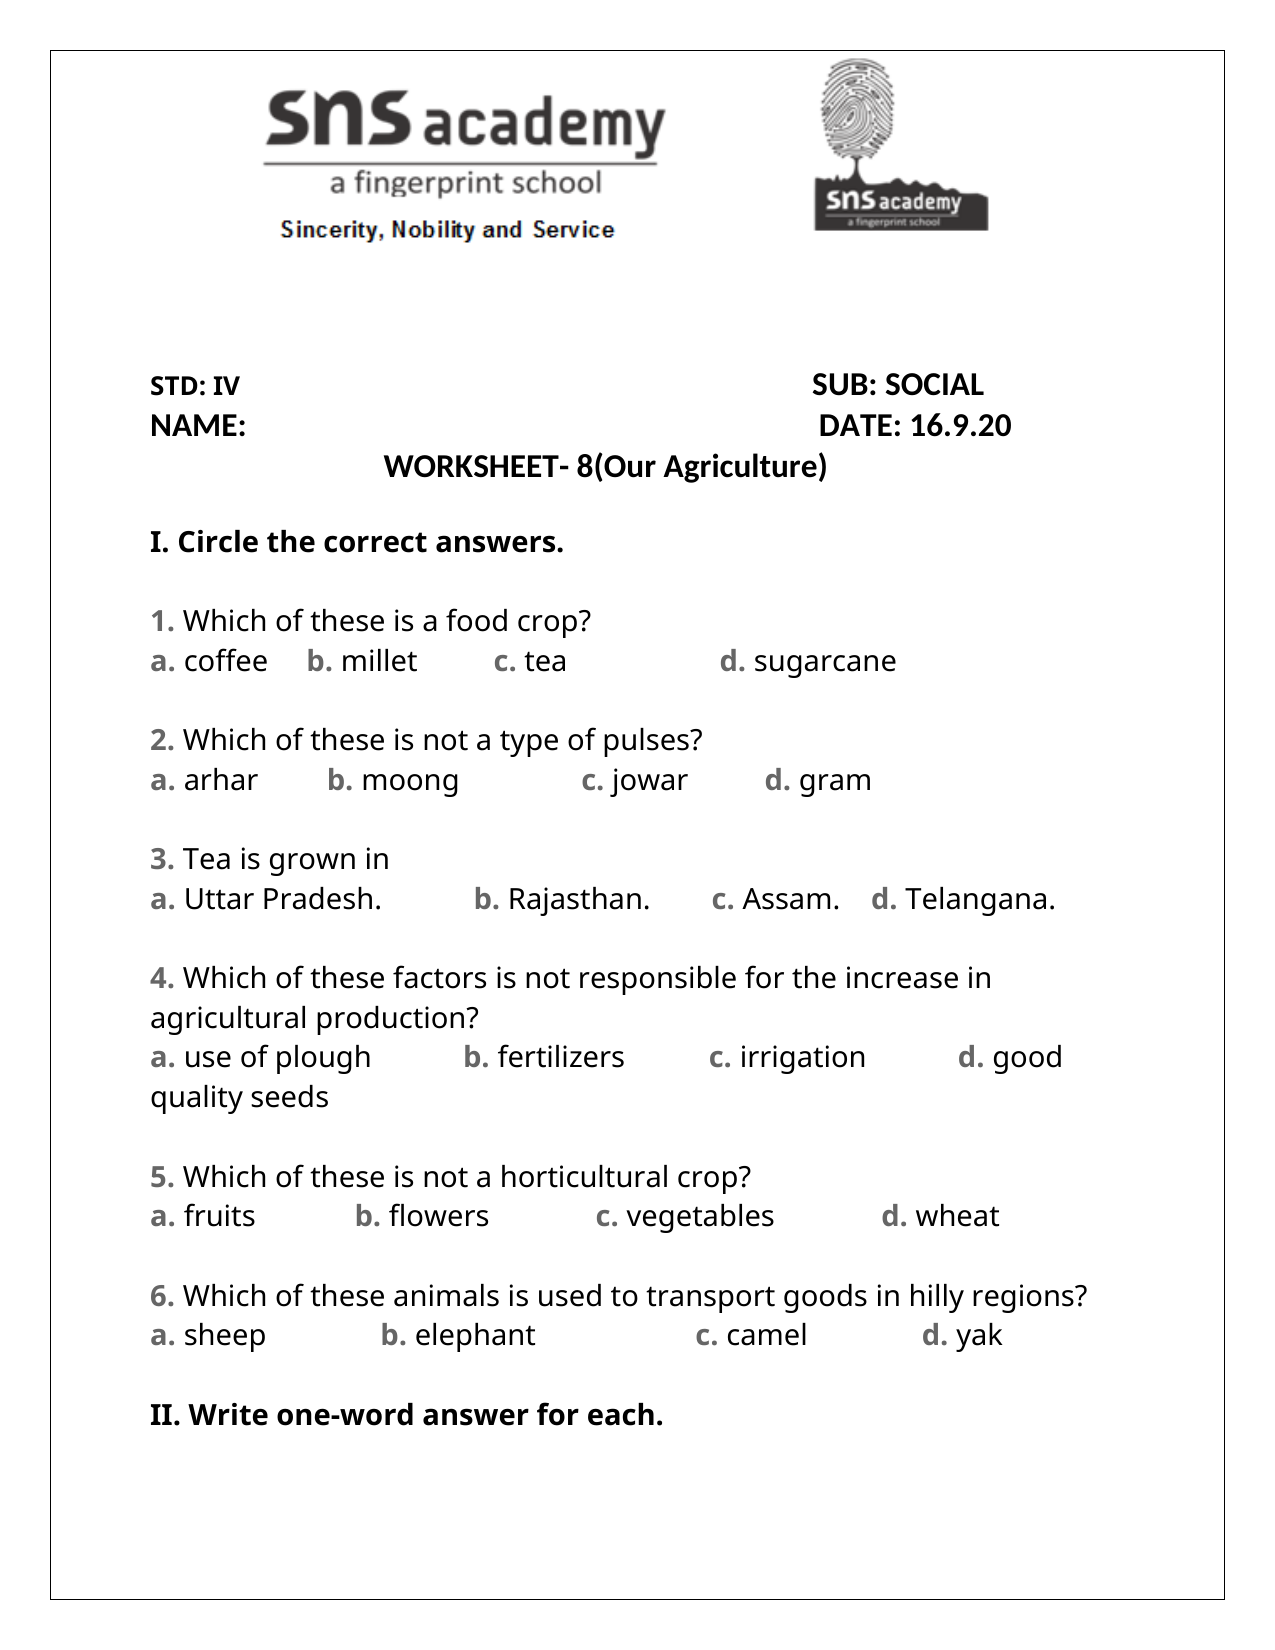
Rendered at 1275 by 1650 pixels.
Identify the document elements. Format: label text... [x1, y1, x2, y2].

text 3. Tea is grown in [150, 838, 1125, 878]
text NAME: DATE: 16.9.20 [150, 404, 1125, 444]
text a. fruits b. flowers c. vegetables d. wheat [150, 1196, 1125, 1235]
text a. Uttar Pradesh. b. Rajasthan. c. Assam. d. Telangana. [150, 878, 1125, 918]
text a. arhar b. moong c. jowar d. gram [150, 759, 1125, 799]
text I. Circle the correct answers. [150, 521, 1125, 561]
text WORKSHEET- 8(Our Agriculture) [150, 444, 1125, 485]
text STD: IV SUB: SOCIAL [150, 363, 1125, 404]
text 4. Which of these factors is not responsible for the increase in agricultural production? [150, 957, 1125, 1037]
picture [242, 57, 1024, 283]
text a. coffee b. millet c. tea d. sugarcane [150, 640, 1125, 679]
text 2. Which of these is not a type of pulses? [150, 719, 1125, 759]
text 5. Which of these is not a horticultural crop? [150, 1156, 1125, 1196]
text a. use of plough b. fertilizers c. irrigation d. good quality seeds [150, 1037, 1125, 1116]
text a. sheep b. elephant c. camel d. yak [150, 1314, 1125, 1354]
text II. Write one-word answer for each. [150, 1394, 1125, 1434]
text 1. Which of these is a food crop? [150, 600, 1125, 640]
text 6. Which of these animals is used to transport goods in hilly regions? [150, 1275, 1125, 1314]
